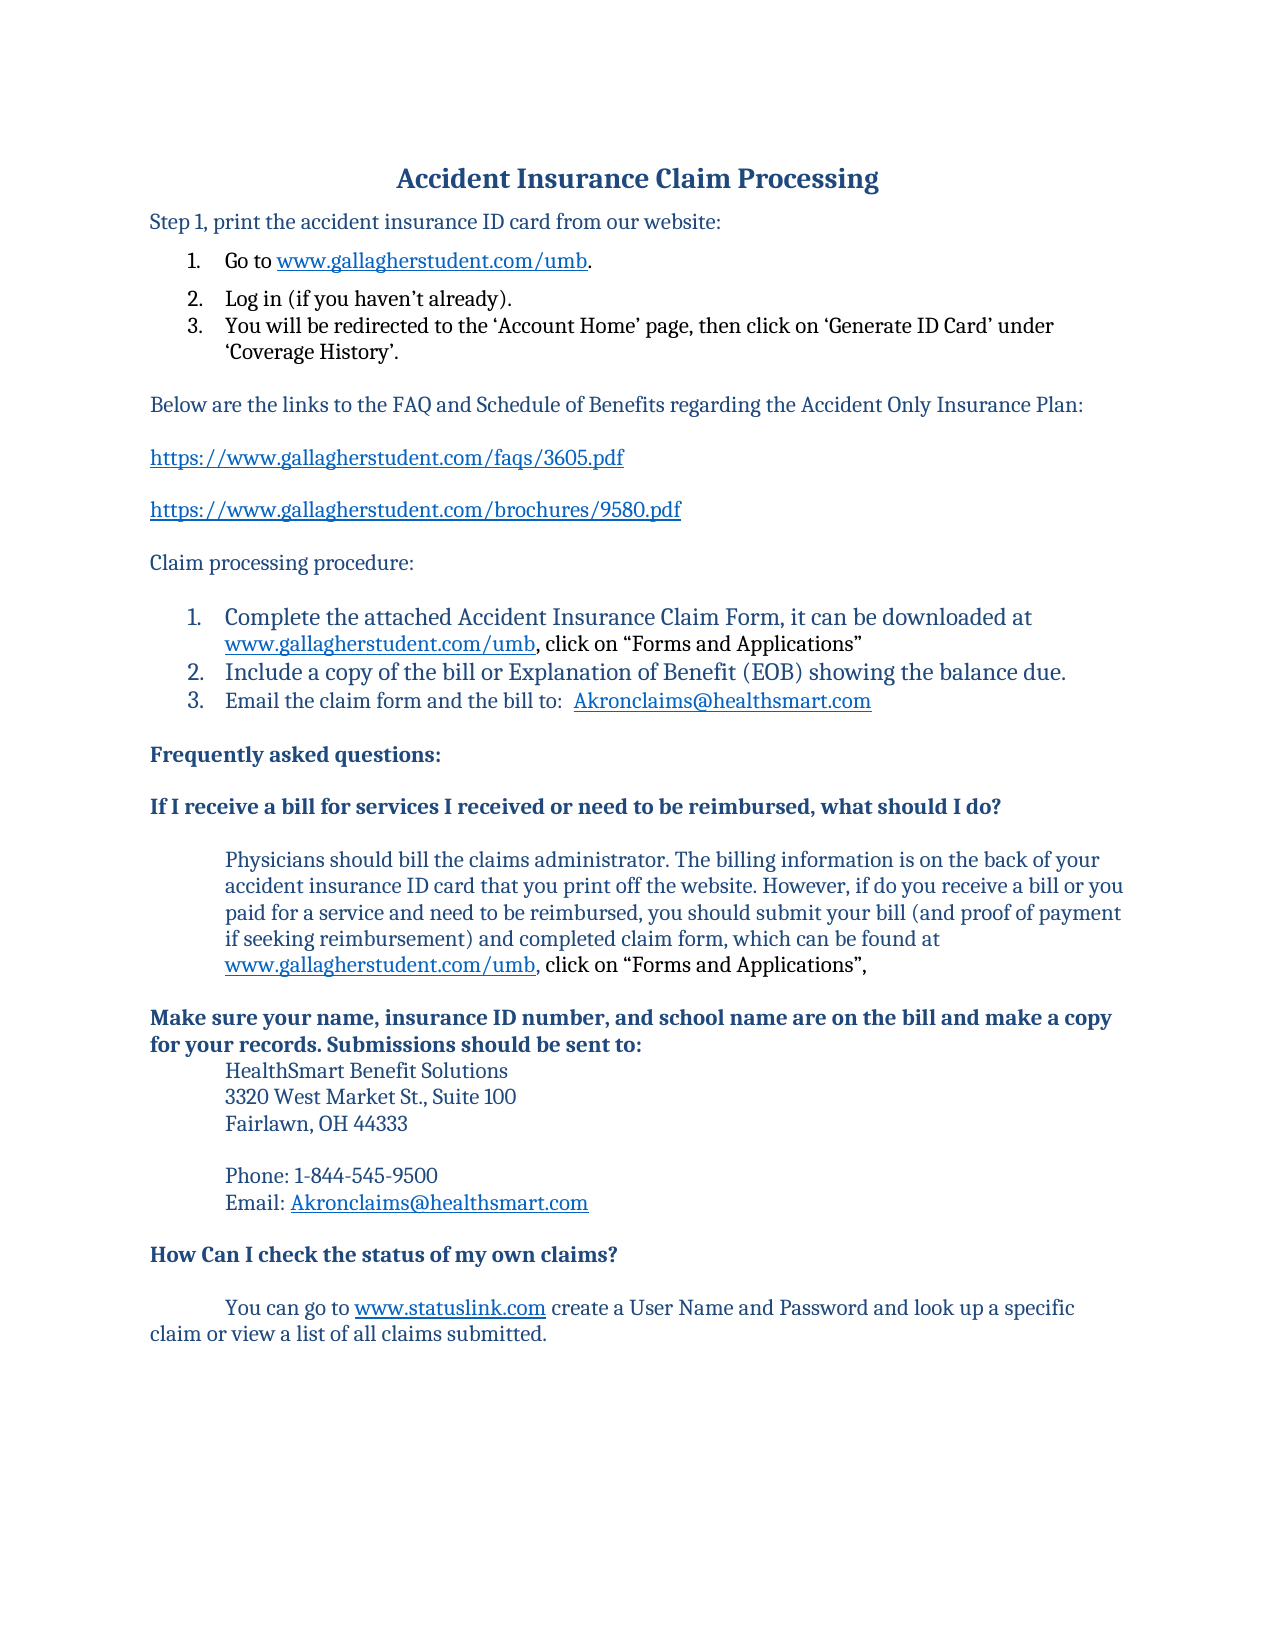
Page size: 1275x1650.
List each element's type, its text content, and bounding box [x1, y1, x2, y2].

list Include a copy of the bill or Explanation of Benefit (EOB) showing the balance due. [187, 658, 1125, 686]
text You can go to www.statuslink.com create a User Name and Password and look up a specific claim or view a list of all claims submitted. [150, 1295, 1125, 1348]
list You will be redirected to the ‘Account Home’ page, then click on ‘Generate ID Card’ under ‘Coverage History’. [187, 313, 1125, 365]
text Step 1, print the accident insurance ID card from our website: [150, 208, 1125, 235]
text Frequently asked questions: [150, 741, 1125, 768]
text Below are the links to the FAQ and Schedule of Benefits regarding the Accident Only Insurance Plan: [150, 392, 1125, 418]
text HealthSmart Benefit Solutions [150, 1058, 1125, 1084]
text https://www.gallagherstudent.com/faqs/3605.pdf [150, 444, 1125, 471]
text Physicians should bill the claims administrator. The billing information is on the back of your accident insurance ID card that you print off the website. However, if do you receive a bill or you paid for a service and need to be reimbursed, you should submit your bill (and proof of payment if seeking reimbursement) and completed claim form, which can be found at www.gallagherstudent.com/umb, click on “Forms and Applications”, [225, 847, 1125, 979]
text Accident Insurance Claim Processing [150, 162, 1125, 196]
text https://www.gallagherstudent.com/brochures/9580.pdf [150, 497, 1125, 523]
list Log in (if you haven’t already). [187, 286, 1125, 313]
text Fairlawn, OH 44333 [150, 1110, 1125, 1137]
text Email: Akronclaims@healthsmart.com [150, 1189, 1125, 1216]
text How Can I check the status of my own claims? [150, 1242, 1125, 1268]
text Claim processing procedure: [150, 550, 1125, 576]
text Make sure your name, insurance ID number, and school name are on the bill and make a copy for your records. Submissions should be sent to: [150, 1005, 1125, 1058]
text 3320 West Market St., Suite 100 [150, 1084, 1125, 1110]
list Complete the attached Accident Insurance Claim Form, it can be downloaded at www.gallagherstudent.com/umb, click on “Forms and Applications” [187, 602, 1125, 658]
text If I receive a bill for services I received or need to be reimbursed, what should I do? [150, 794, 1125, 821]
text Phone: 1-844-545-9500 [150, 1163, 1125, 1189]
list Go to www.gallagherstudent.com/umb. [187, 247, 1125, 274]
list Email the claim form and the bill to: Akronclaims@healthsmart.com [187, 686, 1125, 715]
